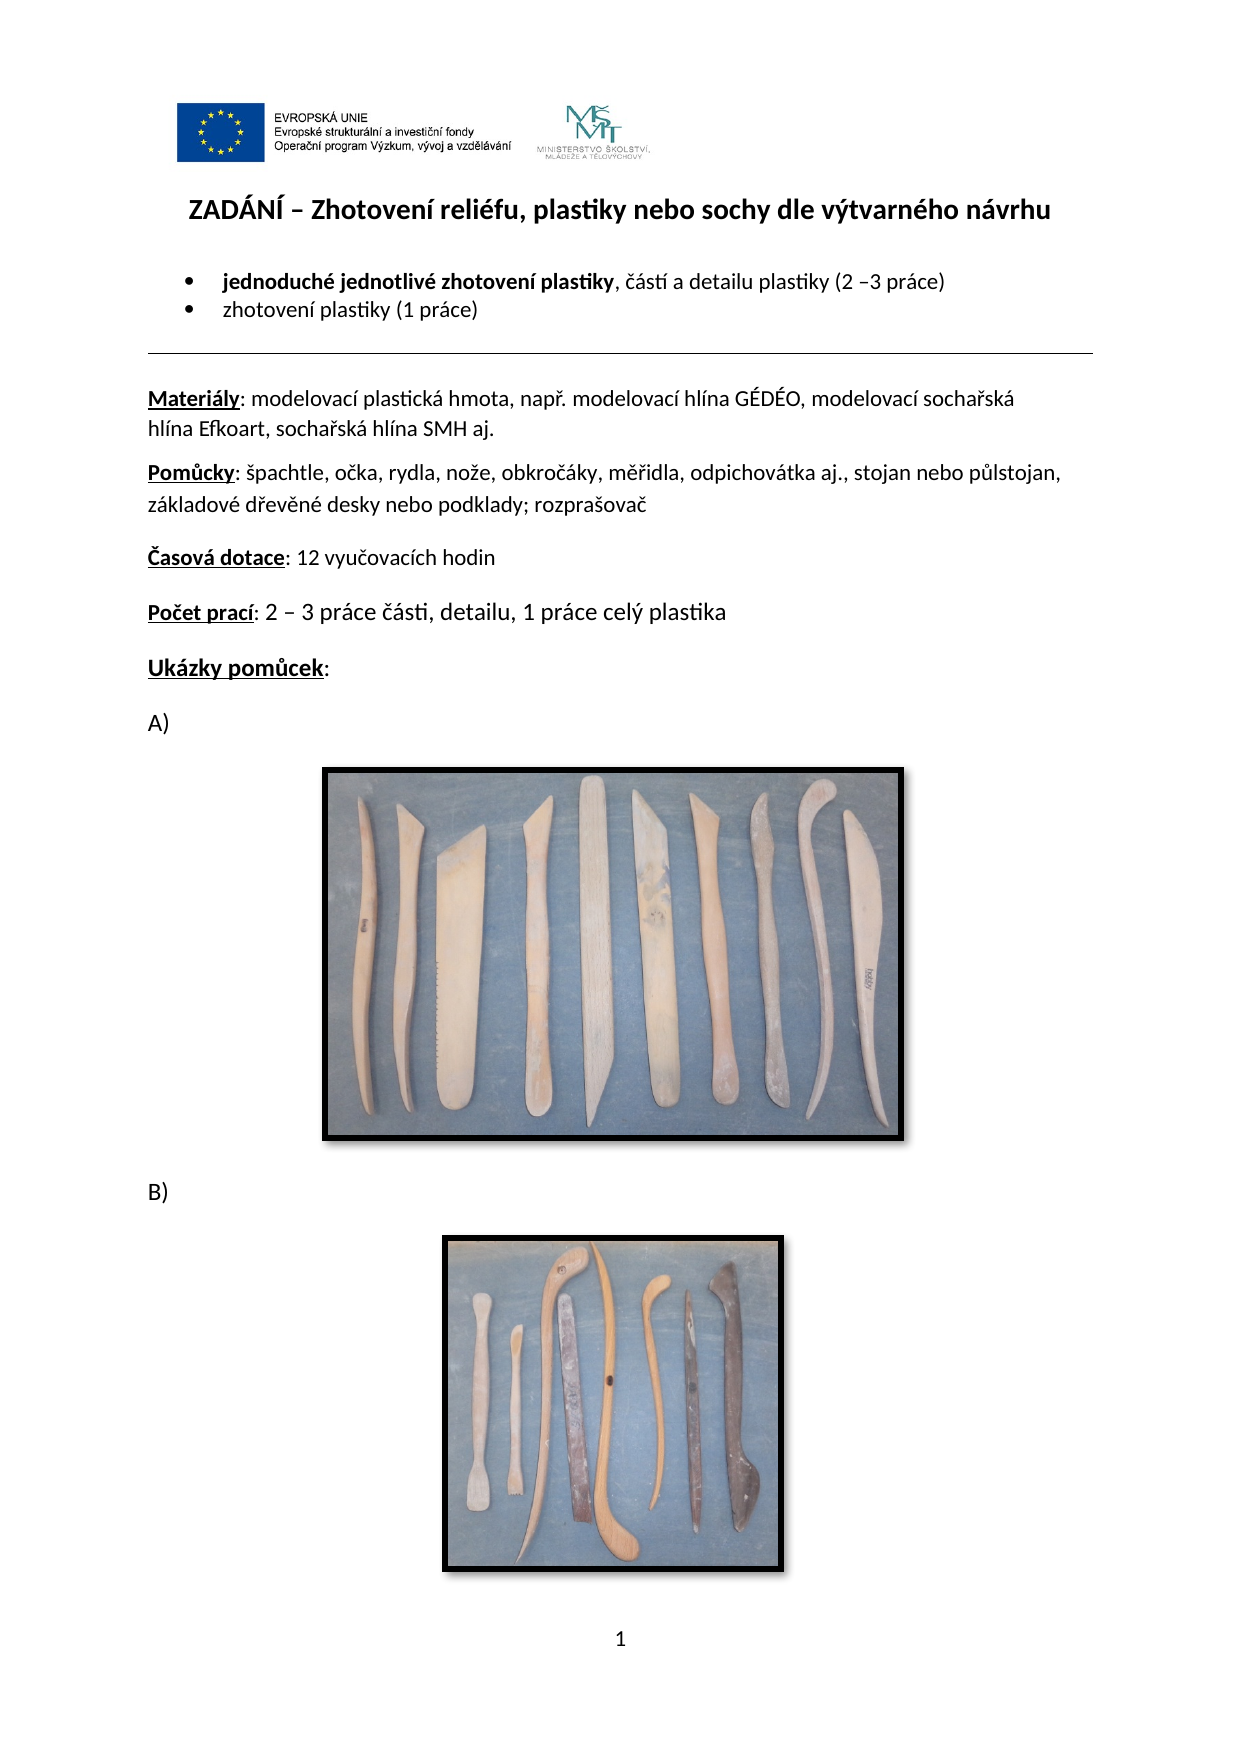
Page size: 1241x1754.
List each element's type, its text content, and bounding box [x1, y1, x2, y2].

picture [328, 773, 898, 1135]
text A) [148, 708, 1093, 738]
text Časová dotace: 12 vyučovacích hodin [148, 543, 1093, 571]
list jednoduché jednotlivé zhotovení plastiky, částí a detailu plastiky (2 –3 práce) [185, 267, 1093, 295]
text Počet prací: 2 – 3 práce části, detailu, 1 práce celý plastika [148, 596, 1093, 626]
picture [448, 1241, 778, 1566]
subtitle Materiály: modelovací plastická hmota, např. modelovací hlína GÉDÉO, modelovací sochařská hlína Efkoart, sochařská hlína SMH aj. [148, 382, 1093, 442]
picture [147, 73, 679, 191]
text Pomůcky: špachtle, očka, rydla, nože, obkročáky, měřidla, odpichovátka aj., stojan nebo půlstojan, základové dřevěné desky nebo podklady; rozprašovač [148, 458, 1093, 518]
list zhotovení plastiky (1 práce) [185, 295, 1093, 323]
text B) [148, 1176, 1093, 1207]
text ZADÁNÍ – Zhotovení reliéfu, plastiky nebo sochy dle výtvarného návrhu [148, 191, 1093, 227]
text Ukázky pomůcek: [148, 652, 1093, 682]
